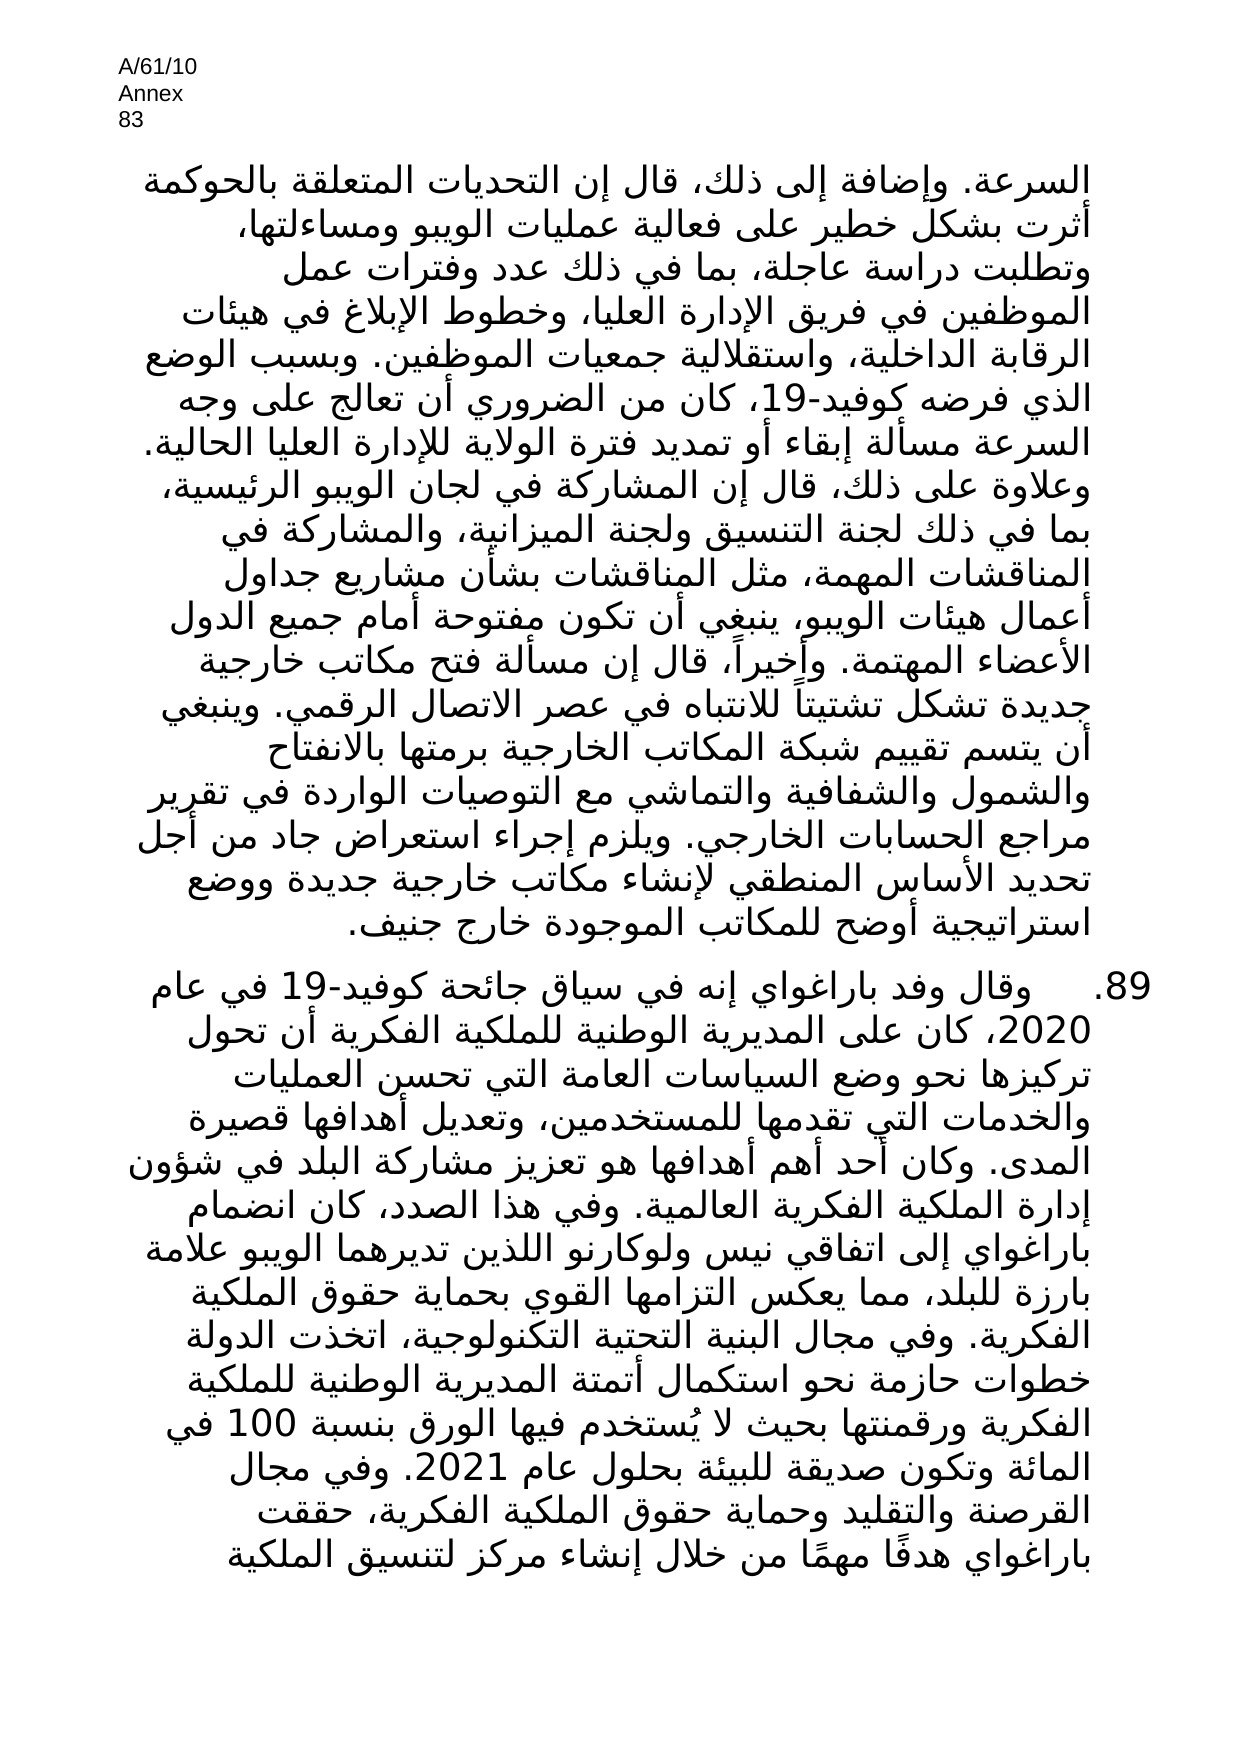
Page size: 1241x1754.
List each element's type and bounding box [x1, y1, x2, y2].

text [118, 965, 1092, 1576]
text [118, 158, 1092, 944]
